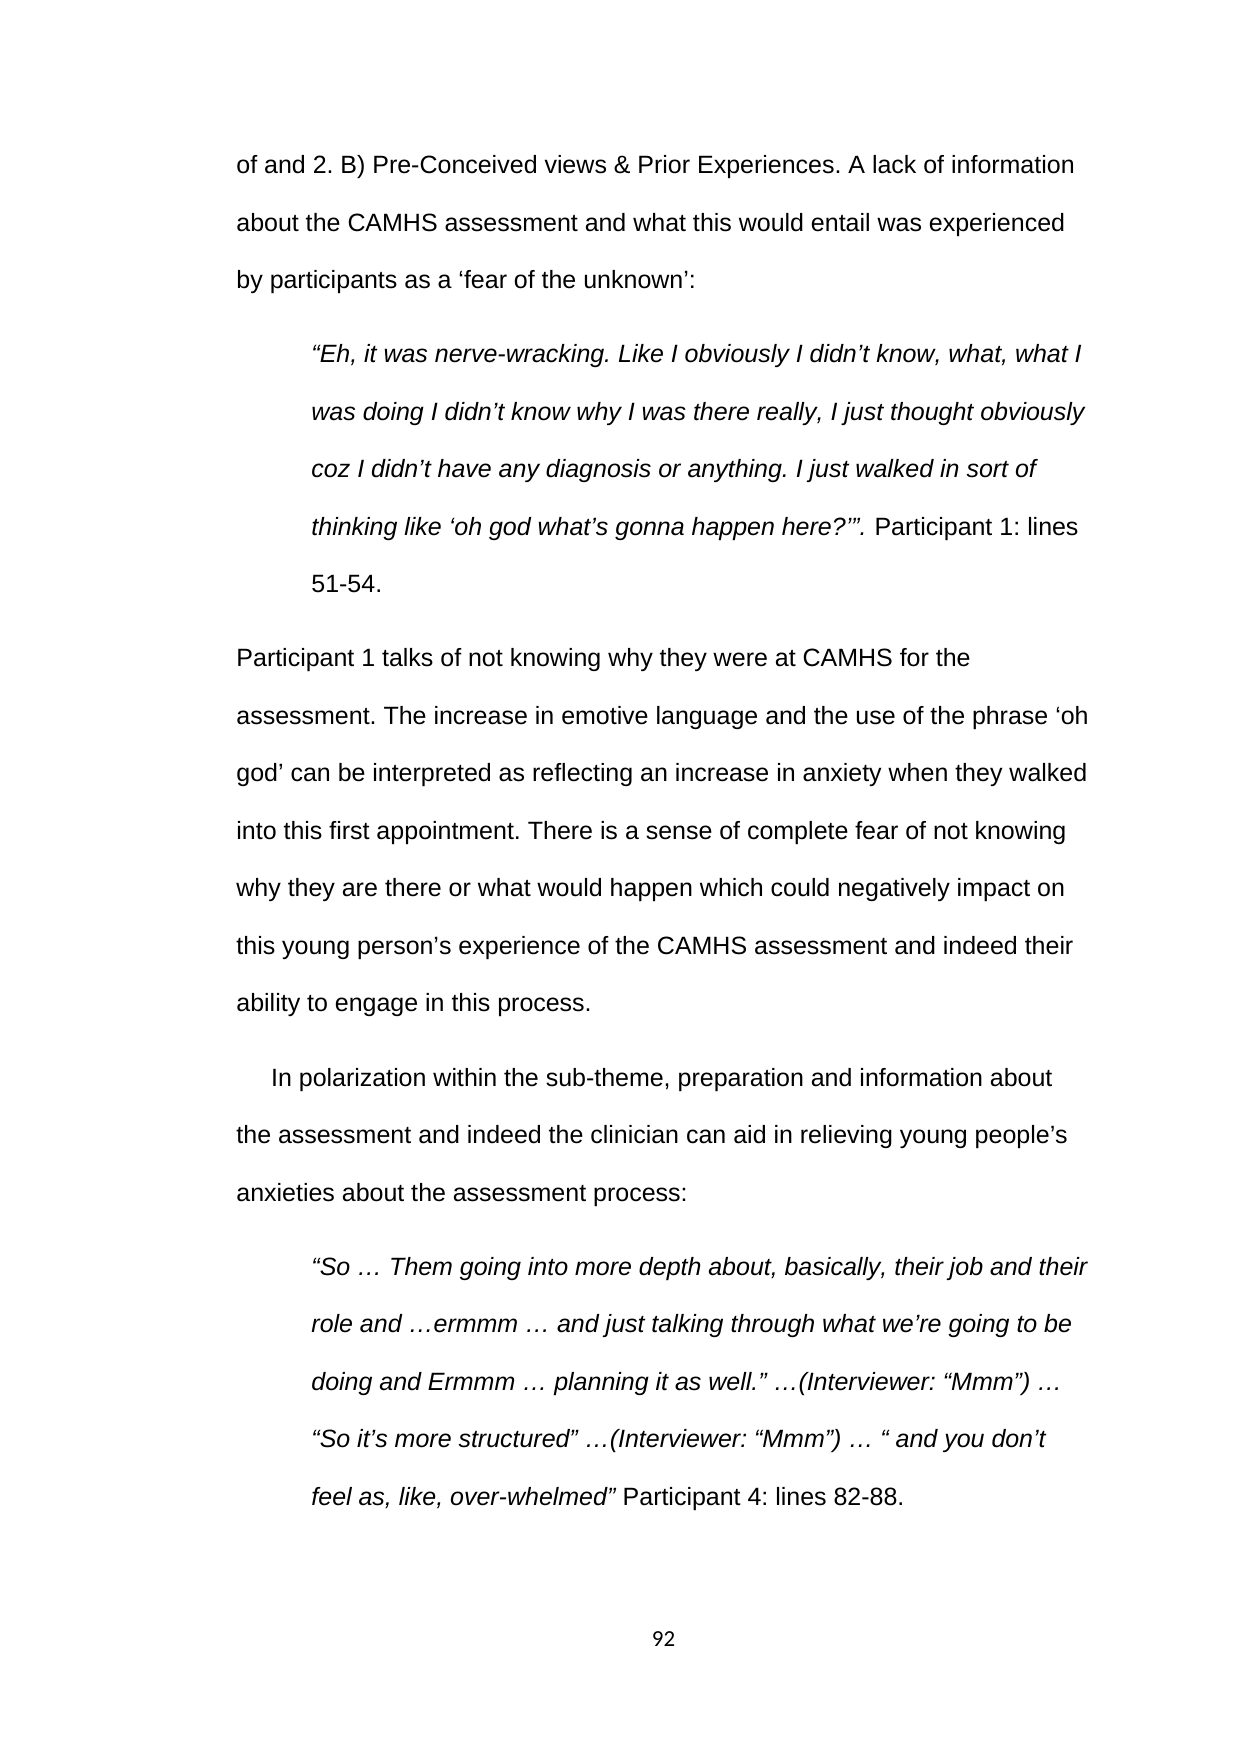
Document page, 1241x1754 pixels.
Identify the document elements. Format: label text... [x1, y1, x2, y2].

text “Eh, it was nerve-wracking. Like I obviously I didn’t know, what, what I was doing I didn’t know why I was there really, I just thought obviously coz I didn’t have any diagnosis or anything. I just walked in sort of thinking like ‘oh god what’s gonna happen here?’”. Participant 1: lines 51-54. [311, 339, 1090, 598]
text “So … Them going into more depth about, basically, their job and their role and …ermmm … and just talking through what we’re going to be doing and Ermmm … planning it as well.” …(Interviewer: “Mmm”) … “So it’s more structured” …(Interviewer: “Mmm”) … “ and you don’t feel as, like, over-whelmed” Participant 4: lines 82-88. [311, 1252, 1090, 1510]
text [236, 150, 1090, 294]
text In polarization within the sub-theme, preparation and information about the assessment and indeed the clinician can aid in relieving young people’s anxieties about the assessment process: [236, 1062, 1090, 1206]
text Participant 1 talks of not knowing why they were at CAMHS for the assessment. The increase in emotive language and the use of the phrase ‘oh god’ can be interpreted as reflecting an increase in anxiety when they walked into this first appointment. There is a sense of complete fear of not knowing why they are there or what would happen which could negatively impact on this young person’s experience of the CAMHS assessment and indeed their ability to engage in this process. [236, 643, 1090, 1017]
